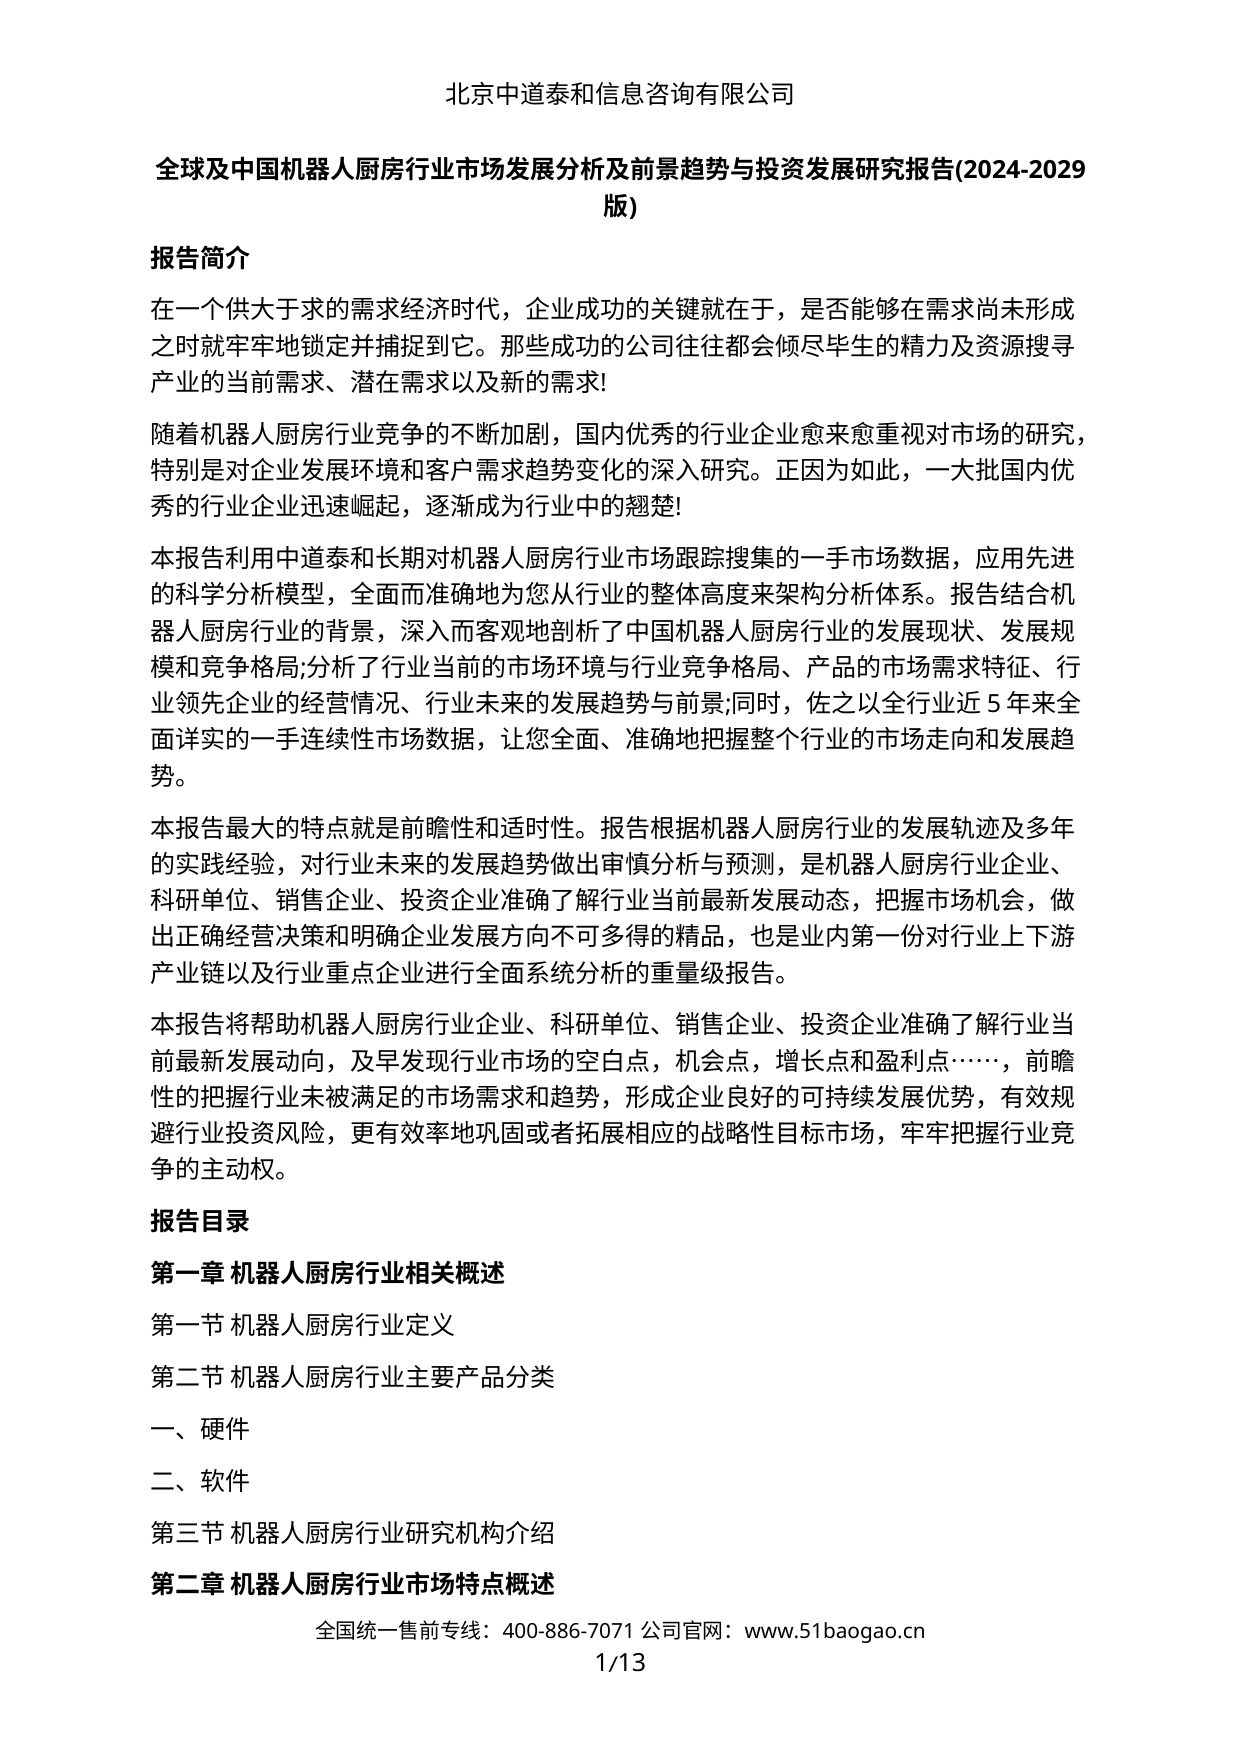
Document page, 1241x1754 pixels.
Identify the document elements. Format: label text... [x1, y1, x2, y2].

text 第一节 机器人厨房行业定义 [150, 1306, 1090, 1342]
text 第二节 机器人厨房行业主要产品分类 [150, 1357, 1090, 1394]
text 二、软件 [150, 1461, 1090, 1497]
text 全球及中国机器人厨房行业市场发展分析及前景趋势与投资发展研究报告(2024-2029版) [150, 150, 1090, 222]
text 第一章 机器人厨房行业相关概述 [150, 1254, 1090, 1290]
text 本报告最大的特点就是前瞻性和适时性。报告根据机器人厨房行业的发展轨迹及多年的实践经验，对行业未来的发展趋势做出审慎分析与预测，是机器人厨房行业企业、科研单位、销售企业、投资企业准确了解行业当前最新发展动态，把握市场机会，做出正确经营决策和明确企业发展方向不可多得的精品，也是业内第一份对行业上下游产业链以及行业重点企业进行全面系统分析的重量级报告。 [150, 808, 1090, 989]
text 报告简介 [150, 238, 1090, 274]
text 随着机器人厨房行业竞争的不断加剧，国内优秀的行业企业愈来愈重视对市场的研究，特别是对企业发展环境和客户需求趋势变化的深入研究。正因为如此，一大批国内优秀的行业企业迅速崛起，逐渐成为行业中的翘楚! [150, 414, 1090, 523]
text 一、硬件 [150, 1409, 1090, 1446]
text 报告目录 [150, 1202, 1090, 1238]
text 第三节 机器人厨房行业研究机构介绍 [150, 1513, 1090, 1549]
text 本报告利用中道泰和长期对机器人厨房行业市场跟踪搜集的一手市场数据，应用先进的科学分析模型，全面而准确地为您从行业的整体高度来架构分析体系。报告结合机器人厨房行业的背景，深入而客观地剖析了中国机器人厨房行业的发展现状、发展规模和竞争格局;分析了行业当前的市场环境与行业竞争格局、产品的市场需求特征、行业领先企业的经营情况、行业未来的发展趋势与前景;同时，佐之以全行业近5年来全面详实的一手连续性市场数据，让您全面、准确地把握整个行业的市场走向和发展趋势。 [150, 539, 1090, 792]
text 第二章 机器人厨房行业市场特点概述 [150, 1565, 1090, 1601]
text 在一个供大于求的需求经济时代，企业成功的关键就在于，是否能够在需求尚未形成之时就牢牢地锁定并捕捉到它。那些成功的公司往往都会倾尽毕生的精力及资源搜寻产业的当前需求、潜在需求以及新的需求! [150, 290, 1090, 399]
text 本报告将帮助机器人厨房行业企业、科研单位、销售企业、投资企业准确了解行业当前最新发展动向，及早发现行业市场的空白点，机会点，增长点和盈利点……，前瞻性的把握行业未被满足的市场需求和趋势，形成企业良好的可持续发展优势，有效规避行业投资风险，更有效率地巩固或者拓展相应的战略性目标市场，牢牢把握行业竞争的主动权。 [150, 1005, 1090, 1186]
